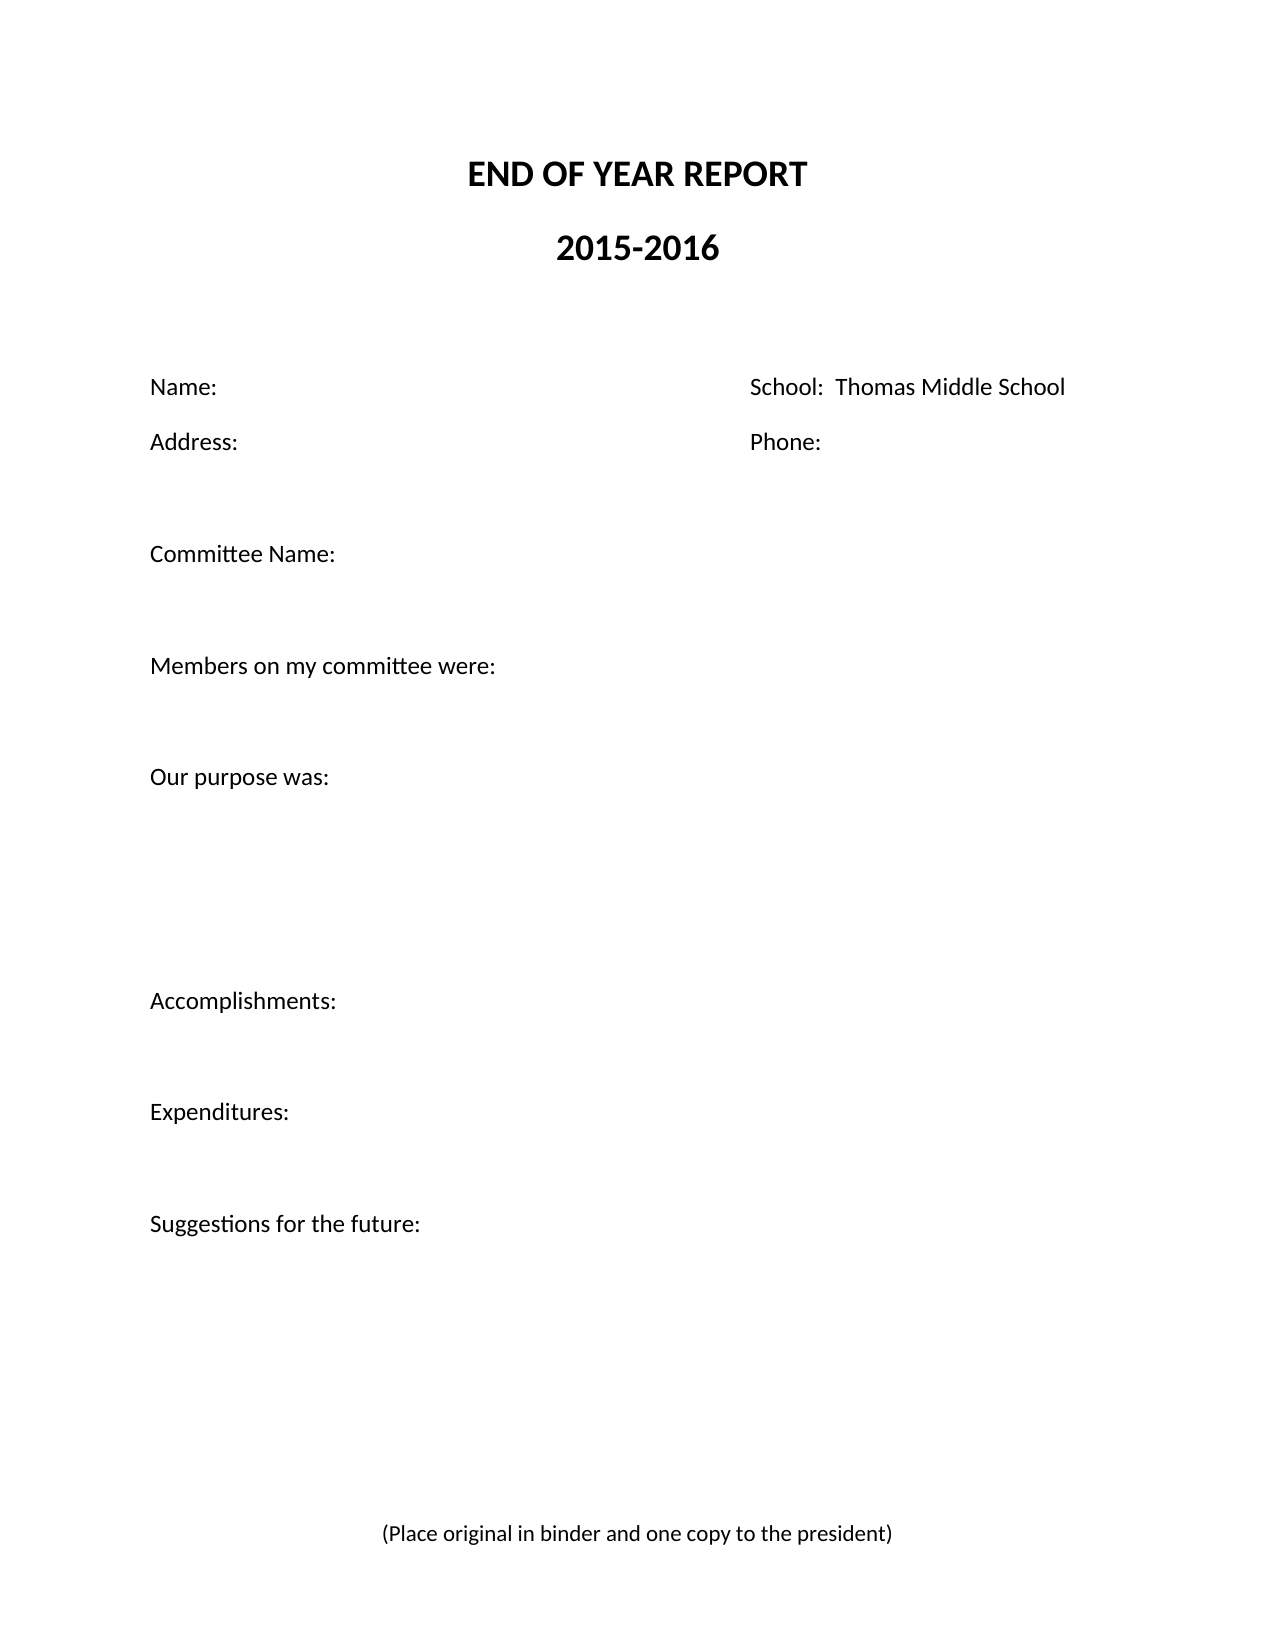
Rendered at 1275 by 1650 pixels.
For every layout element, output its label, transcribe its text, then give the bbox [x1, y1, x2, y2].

text Suggestions for the future: [150, 1208, 1125, 1239]
text Committee Name: [150, 538, 1125, 569]
text Expenditures: [150, 1096, 1125, 1127]
text Members on my committee were: [150, 650, 1125, 680]
text Accomplishments: [150, 985, 1125, 1015]
text END OF YEAR REPORT [150, 150, 1125, 196]
text 2015-2016 [150, 223, 1125, 269]
text Name: School: Thomas Middle School [150, 371, 1125, 401]
text Address: Phone: [150, 426, 1125, 457]
text Our purpose was: [150, 761, 1125, 792]
